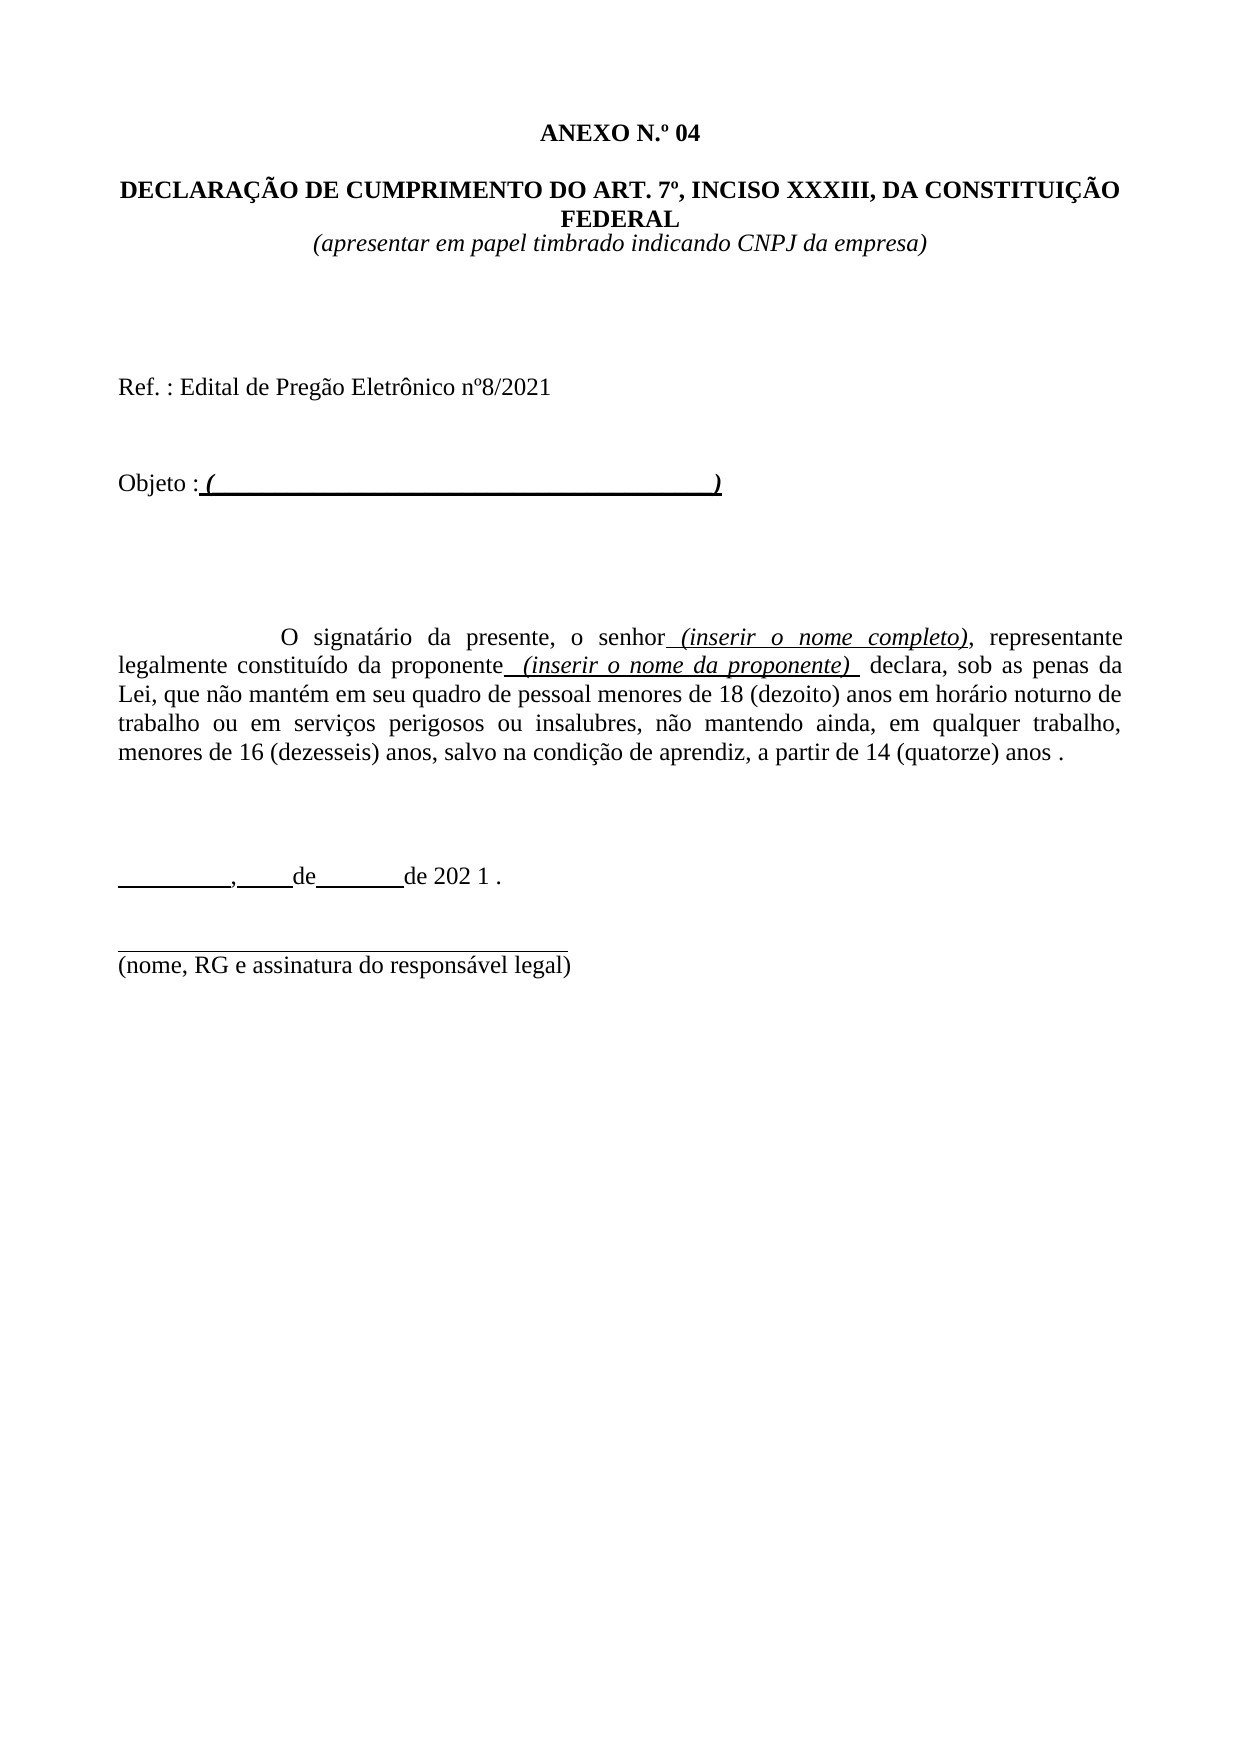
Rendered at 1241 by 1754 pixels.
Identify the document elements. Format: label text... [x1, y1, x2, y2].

text (nome, RG e assinatura do responsável legal) [118, 948, 1146, 978]
text Objeto : (________________________________________) [118, 468, 1146, 497]
subtitle ANEXO N.º 04 [94, 118, 1146, 146]
text DECLARAÇÃO DE CUMPRIMENTO DO ART. 7º, INCISO XXXIII, DA CONSTITUIÇÃO FEDERAL [94, 175, 1146, 233]
text , de de 2021. [118, 861, 1146, 890]
text (apresentar em papel timbrado indicando CNPJ da empresa) [94, 233, 1146, 256]
text O signatário da presente, o senhor (inserir o nome completo), representante legalmente constituído da proponente (inserir o nome da proponente) declara, sob as penas da Lei, que não mantém em seu quadro de pessoal menores de 18 (dezoito) anos em horário noturno de trabalho ou em serviços perigosos ou insalubres, não mantendo ainda, em qualquer trabalho, menores de 16 (dezesseis) anos, salvo na condição de aprendiz, a partir de 14 (quatorze) anos . [118, 622, 1123, 765]
text Ref. : Edital de Pregão Eletrônico nº8/2021 [118, 372, 1146, 401]
